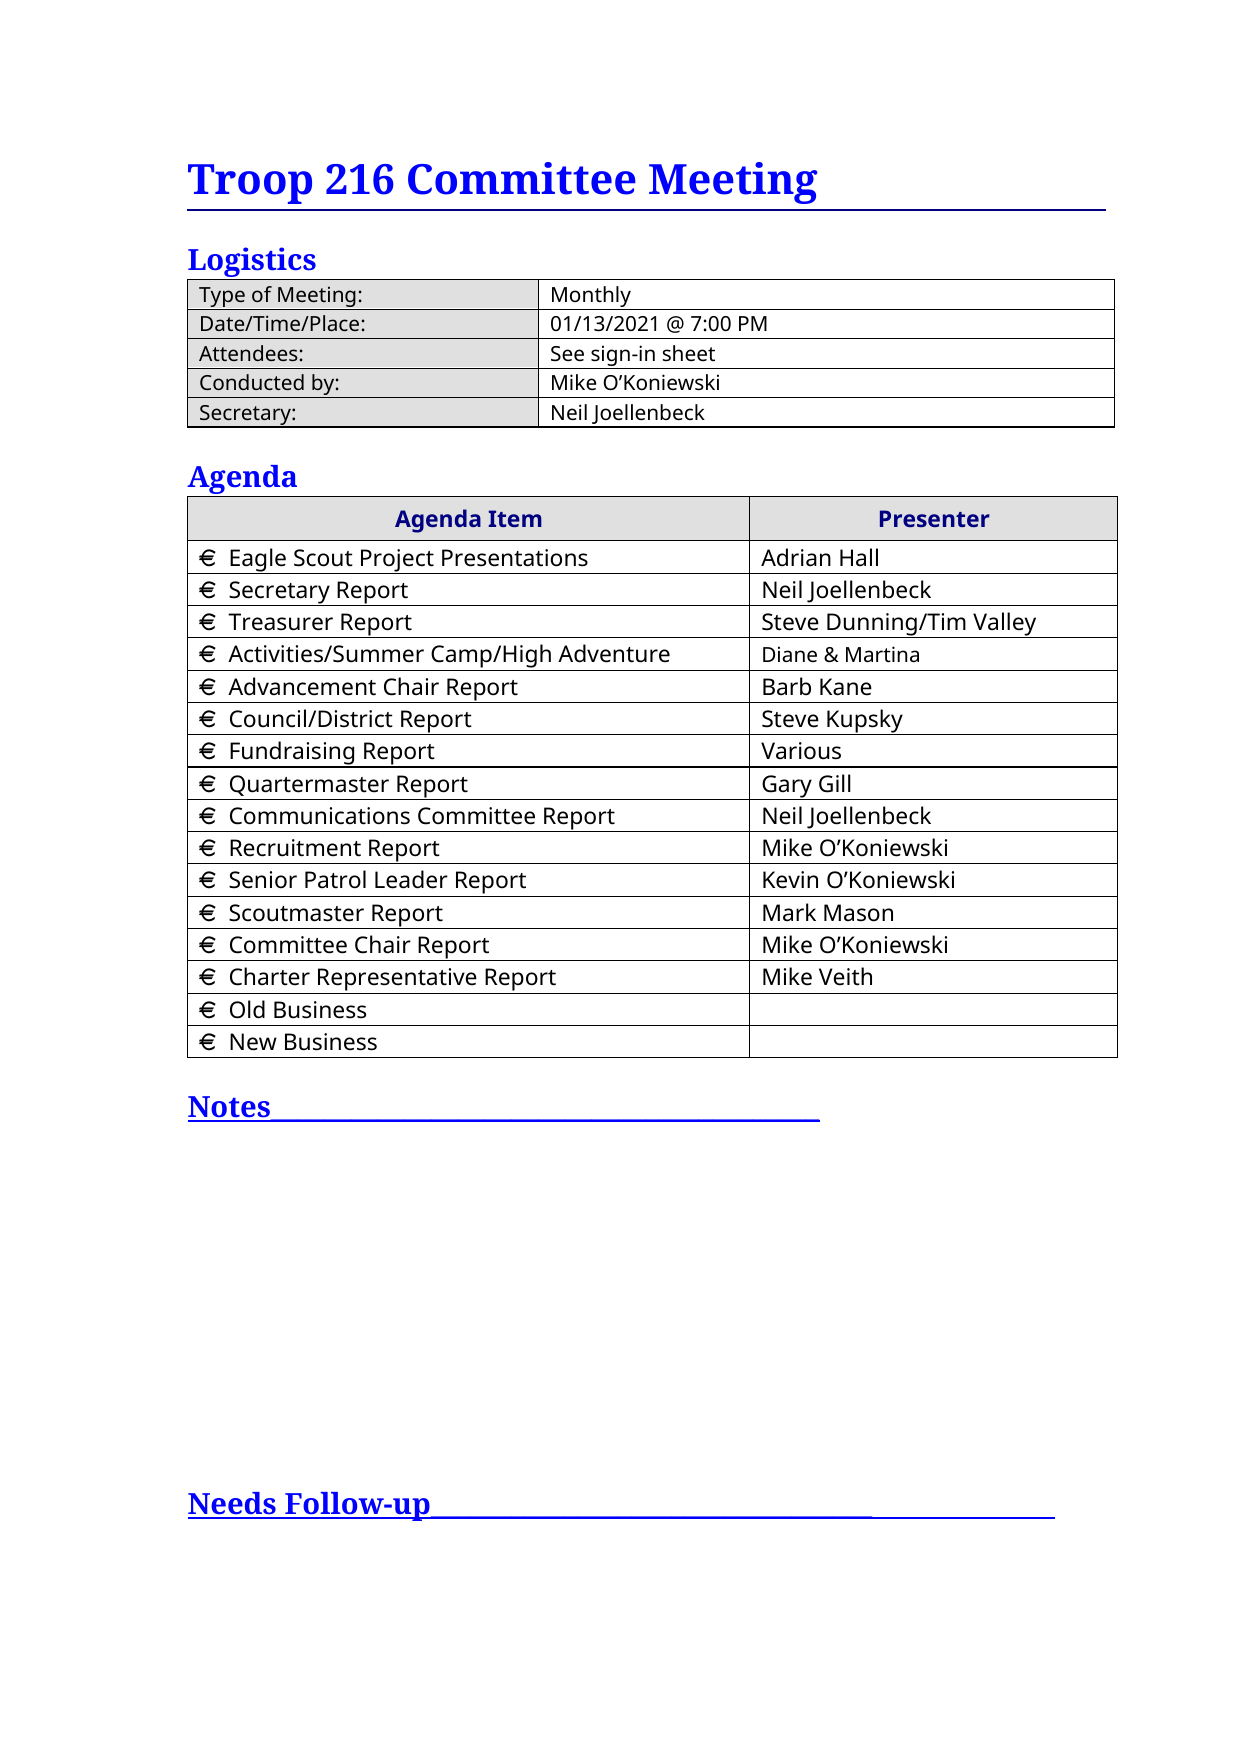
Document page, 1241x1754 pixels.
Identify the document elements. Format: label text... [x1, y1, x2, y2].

text Troop 216 Committee Meeting [187, 150, 1106, 209]
table_cell Steve Kupsky [750, 703, 1117, 734]
table_cell Advancement Chair Report [188, 671, 749, 702]
table_cell Date/Time/Place: [188, 310, 538, 338]
table_cell Council/District Report [188, 703, 749, 734]
table_cell Activities/Summer Camp/High Adventure [188, 638, 749, 669]
table_cell Adrian Hall [750, 541, 1117, 573]
table_cell [750, 994, 1117, 1025]
table_cell Recruitment Report [188, 832, 749, 863]
table_cell See sign-in sheet [539, 339, 1114, 367]
text Agenda [187, 456, 1106, 496]
table_cell Mike O’Koniewski [750, 929, 1117, 960]
table_cell Mike O’Koniewski [750, 832, 1117, 863]
table_cell Old Business [188, 994, 749, 1025]
table_cell Mike O’Koniewski [539, 369, 1114, 397]
text Logistics [187, 239, 1106, 279]
table_cell Communications Committee Report [188, 800, 749, 831]
table_cell Mark Mason [750, 897, 1117, 928]
table_header Agenda Item [188, 497, 749, 540]
table_cell Various [750, 735, 1117, 766]
table_cell Charter Representative Report [188, 961, 749, 992]
table_cell Mike Veith [750, 961, 1117, 992]
table_cell Committee Chair Report [188, 929, 749, 960]
table_cell Eagle Scout Project Presentations [188, 541, 749, 573]
table_cell Treasurer Report [188, 606, 749, 637]
table_cell Conducted by: [188, 369, 538, 397]
table_cell Kevin O’Koniewski [750, 864, 1117, 896]
table_cell Fundraising Report [188, 735, 749, 766]
table_cell New Business [188, 1026, 749, 1057]
table_cell Neil Joellenbeck [750, 574, 1117, 605]
table_header Presenter [750, 497, 1117, 540]
table_cell [750, 1026, 1117, 1057]
table_cell Gary Gill [750, 768, 1117, 799]
table_header Type of Meeting: [188, 280, 538, 308]
table_cell Senior Patrol Leader Report [188, 864, 749, 896]
table_cell Attendees: [188, 339, 538, 367]
table_cell Scoutmaster Report [188, 897, 749, 928]
table_cell Neil Joellenbeck [750, 800, 1117, 831]
table_cell Barb Kane [750, 671, 1117, 702]
table_cell Steve Dunning/Tim Valley [750, 606, 1117, 637]
table_cell Secretary: [188, 398, 538, 426]
table_cell 01/13/2021 @ 7:00 PM [539, 310, 1114, 338]
text Needs Follow-up_________________________________ [187, 1483, 1159, 1523]
table_cell Neil Joellenbeck [539, 398, 1114, 426]
text Notes_________________________________________ [187, 1087, 1159, 1126]
table_cell Diane & Martina [750, 638, 1117, 669]
table_cell Quartermaster Report [188, 768, 749, 799]
table_header Monthly [539, 280, 1114, 308]
table_cell Secretary Report [188, 574, 749, 605]
